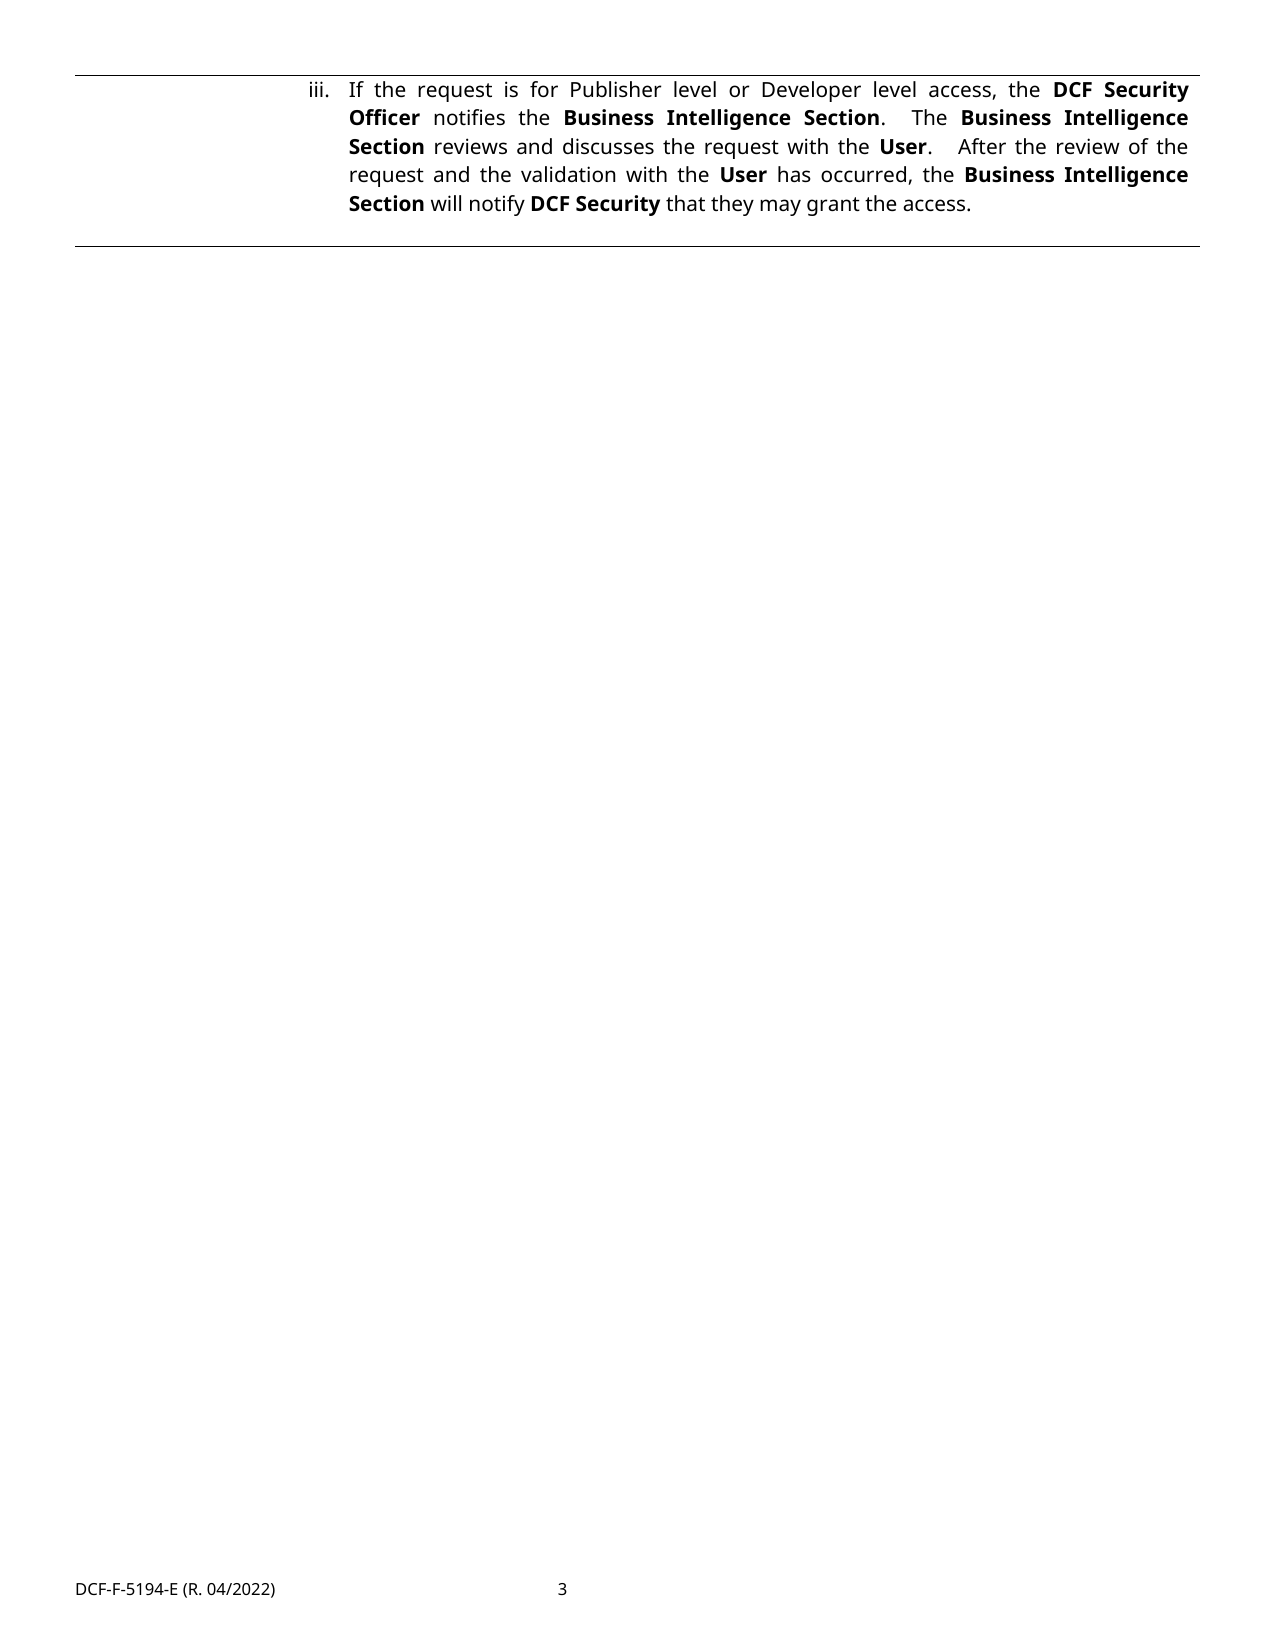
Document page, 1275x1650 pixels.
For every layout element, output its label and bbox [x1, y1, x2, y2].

table_cell [75, 76, 1200, 246]
